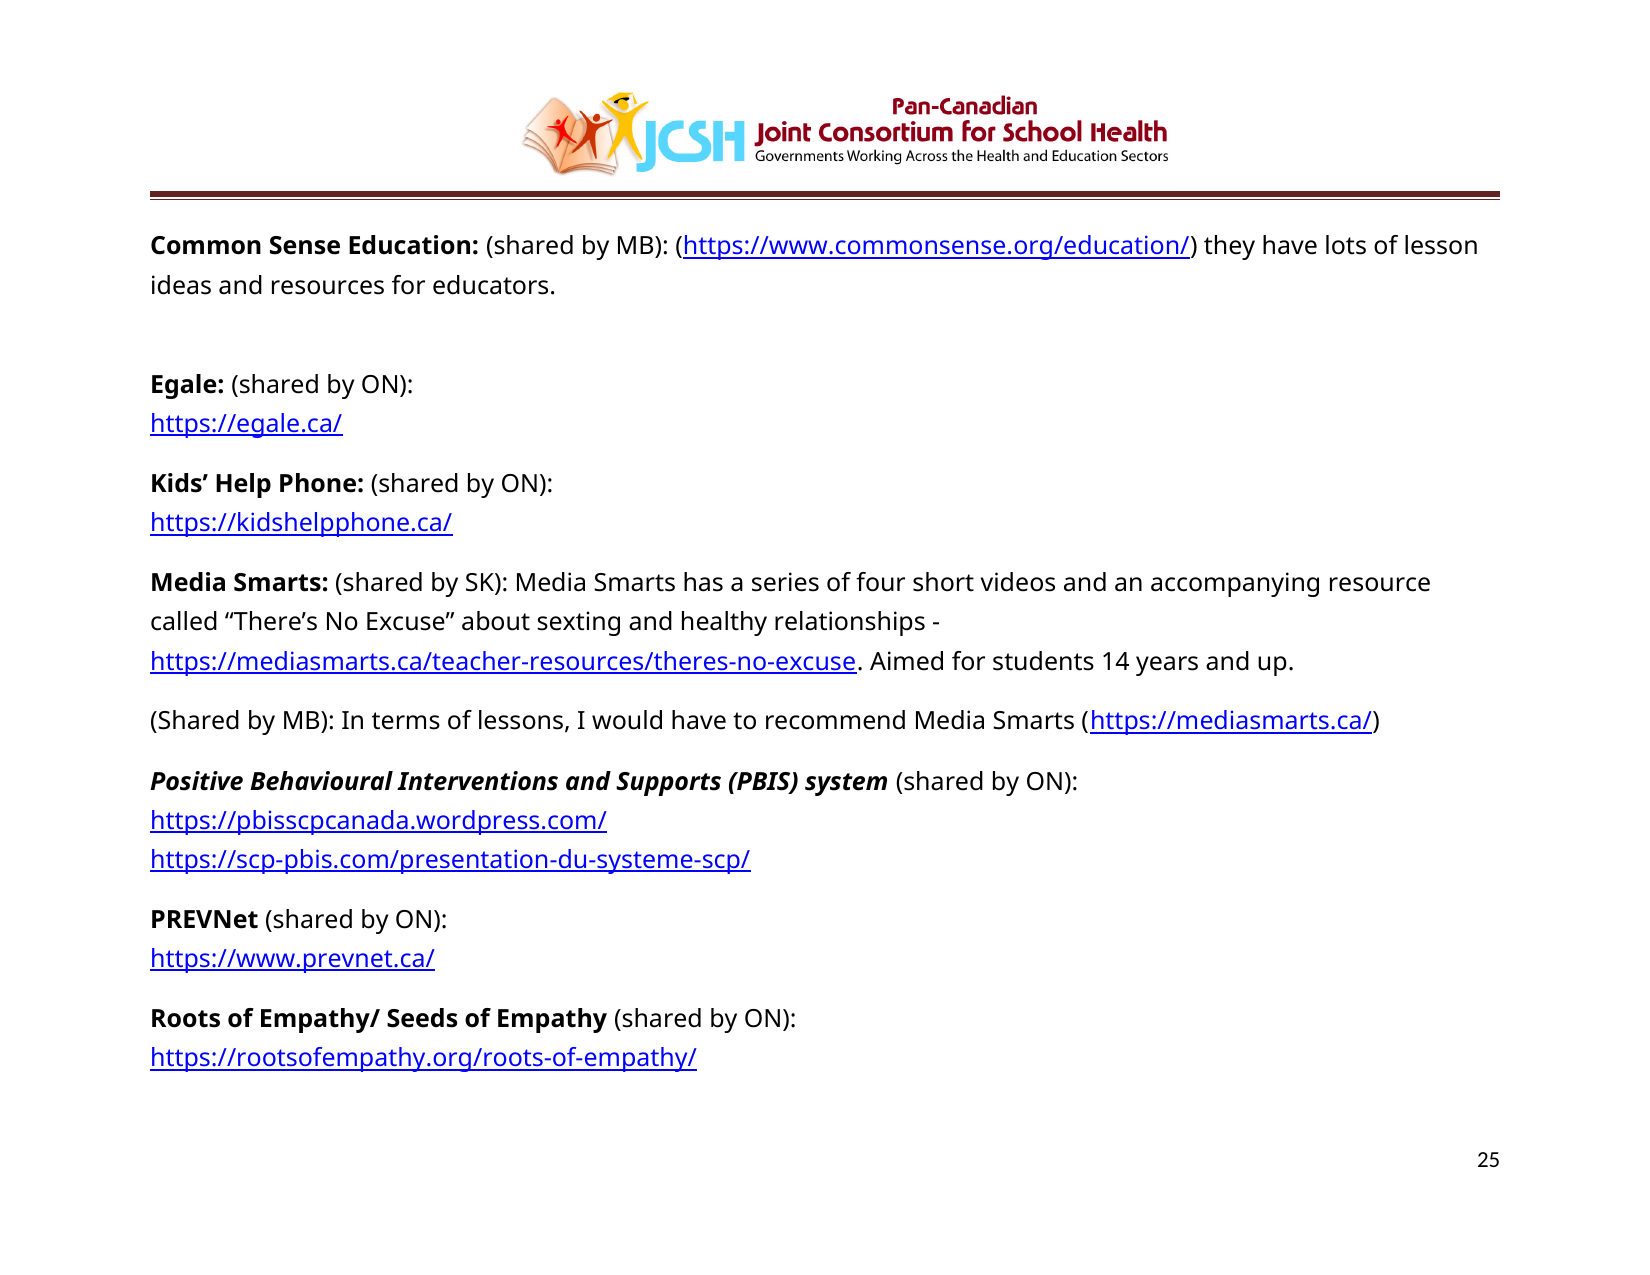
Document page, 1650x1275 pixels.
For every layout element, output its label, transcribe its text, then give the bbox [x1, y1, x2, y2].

text (Shared by MB): In terms of lessons, I would have to recommend Media Smarts (https://mediasmarts.ca/) [150, 703, 1500, 737]
text Positive Behavioural Interventions and Supports (PBIS) system (shared by ON): [150, 763, 1500, 797]
text https://www.prevnet.ca/ [150, 941, 1500, 975]
text https://scp-pbis.com/presentation-du-systeme-scp/ [150, 841, 1500, 876]
text Media Smarts: (shared by SK): Media Smarts has a series of four short videos and an accompanying resource called “There’s No Excuse” about sexting and healthy relationships - https://mediasmarts.ca/teacher-resources/theres-no-excuse. Aimed for students 14 years and up. [150, 565, 1500, 677]
text Roots of Empathy/ Seeds of Empathy (shared by ON): [150, 1001, 1500, 1035]
text Egale: (shared by ON): [150, 366, 1500, 401]
text Kids’ Help Phone: (shared by ON): [150, 466, 1500, 500]
picture [477, 73, 1171, 189]
text https://rootsofempathy.org/roots-of-empathy/ [150, 1040, 1500, 1074]
text https://egale.ca/ [150, 406, 1500, 440]
text https://kidshelpphone.ca/ [150, 505, 1500, 539]
text https://pbisscpcanada.wordpress.com/ [150, 802, 1500, 836]
text PREVNet (shared by ON): [150, 901, 1500, 936]
text Common Sense Education: (shared by MB): (https://www.commonsense.org/education/) they have lots of lesson ideas and resources for educators. [150, 228, 1500, 301]
